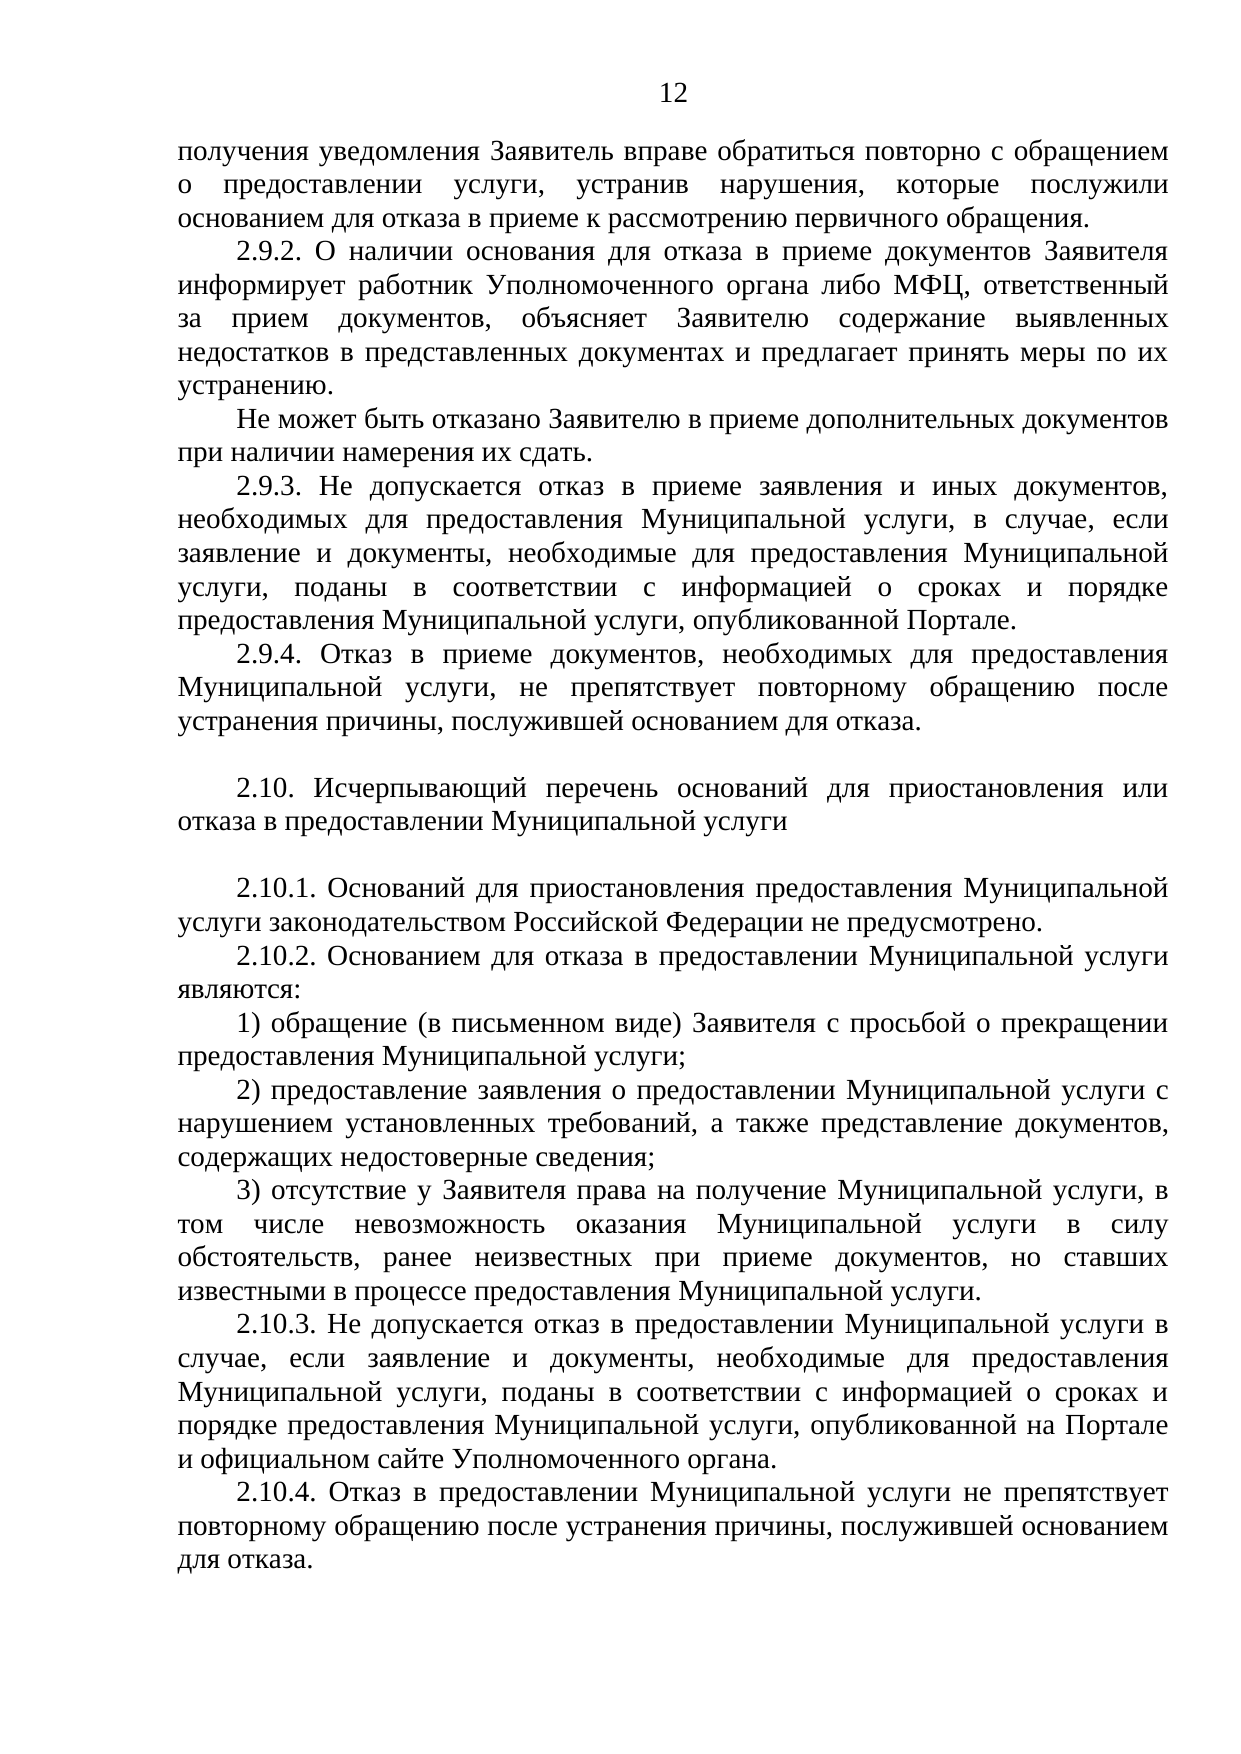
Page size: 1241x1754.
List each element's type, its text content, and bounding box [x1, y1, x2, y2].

text 2.10.4. Отказ в предоставлении Муниципальной услуги не препятствует повторному обращению после устранения причины, послужившей основанием для отказа. [177, 1474, 1169, 1575]
text 2.10.1. Оснований для приостановления предоставления Муниципальной услуги законодательством Российской Федерации не предусмотрено. [177, 871, 1169, 938]
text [177, 133, 1169, 233]
text 2.10.3. Не допускается отказ в предоставлении Муниципальной услуги в случае, если заявление и документы, необходимые для предоставления Муниципальной услуги, поданы в соответствии с информацией о сроках и порядке предоставления Муниципальной услуги, опубликованной на Портале и официальном сайте Уполномоченного органа. [177, 1307, 1169, 1474]
text 2.9.2. О наличии основания для отказа в приеме документов Заявителя информирует работник Уполномоченного органа либо МФЦ, ответственный за прием документов, объясняет Заявителю содержание выявленных недостатков в представленных документах и предлагает принять меры по их устранению. [177, 233, 1169, 401]
text 2.10.2. Основанием для отказа в предоставлении Муниципальной услуги являются: [177, 938, 1169, 1005]
text 2.9.4. Отказ в приеме документов, необходимых для предоставления Муниципальной услуги, не препятствует повторному обращению после устранения причины, послужившей основанием для отказа. [177, 636, 1169, 736]
text 3) отсутствие у Заявителя права на получение Муниципальной услуги, в том числе невозможность оказания Муниципальной услуги в силу обстоятельств, ранее неизвестных при приеме документов, но ставших известными в процессе предоставления Муниципальной услуги. [177, 1172, 1169, 1307]
text 2.10. Исчерпывающий перечень оснований для приостановления или отказа в предоставлении Муниципальной услуги [177, 770, 1169, 837]
text 2.9.3. Не допускается отказ в приеме заявления и иных документов, необходимых для предоставления Муниципальной услуги, в случае, если заявление и документы, необходимые для предоставления Муниципальной услуги, поданы в соответствии с информацией о сроках и порядке предоставления Муниципальной услуги, опубликованной Портале. [177, 468, 1169, 636]
text 1) обращение (в письменном виде) Заявителя с просьбой о прекращении предоставления Муниципальной услуги; [177, 1005, 1169, 1072]
text 2) предоставление заявления о предоставлении Муниципальной услуги с нарушением установленных требований, а также представление документов, содержащих недостоверные сведения; [177, 1072, 1169, 1172]
text Не может быть отказано Заявителю в приеме дополнительных документов при наличии намерения их сдать. [177, 401, 1169, 468]
